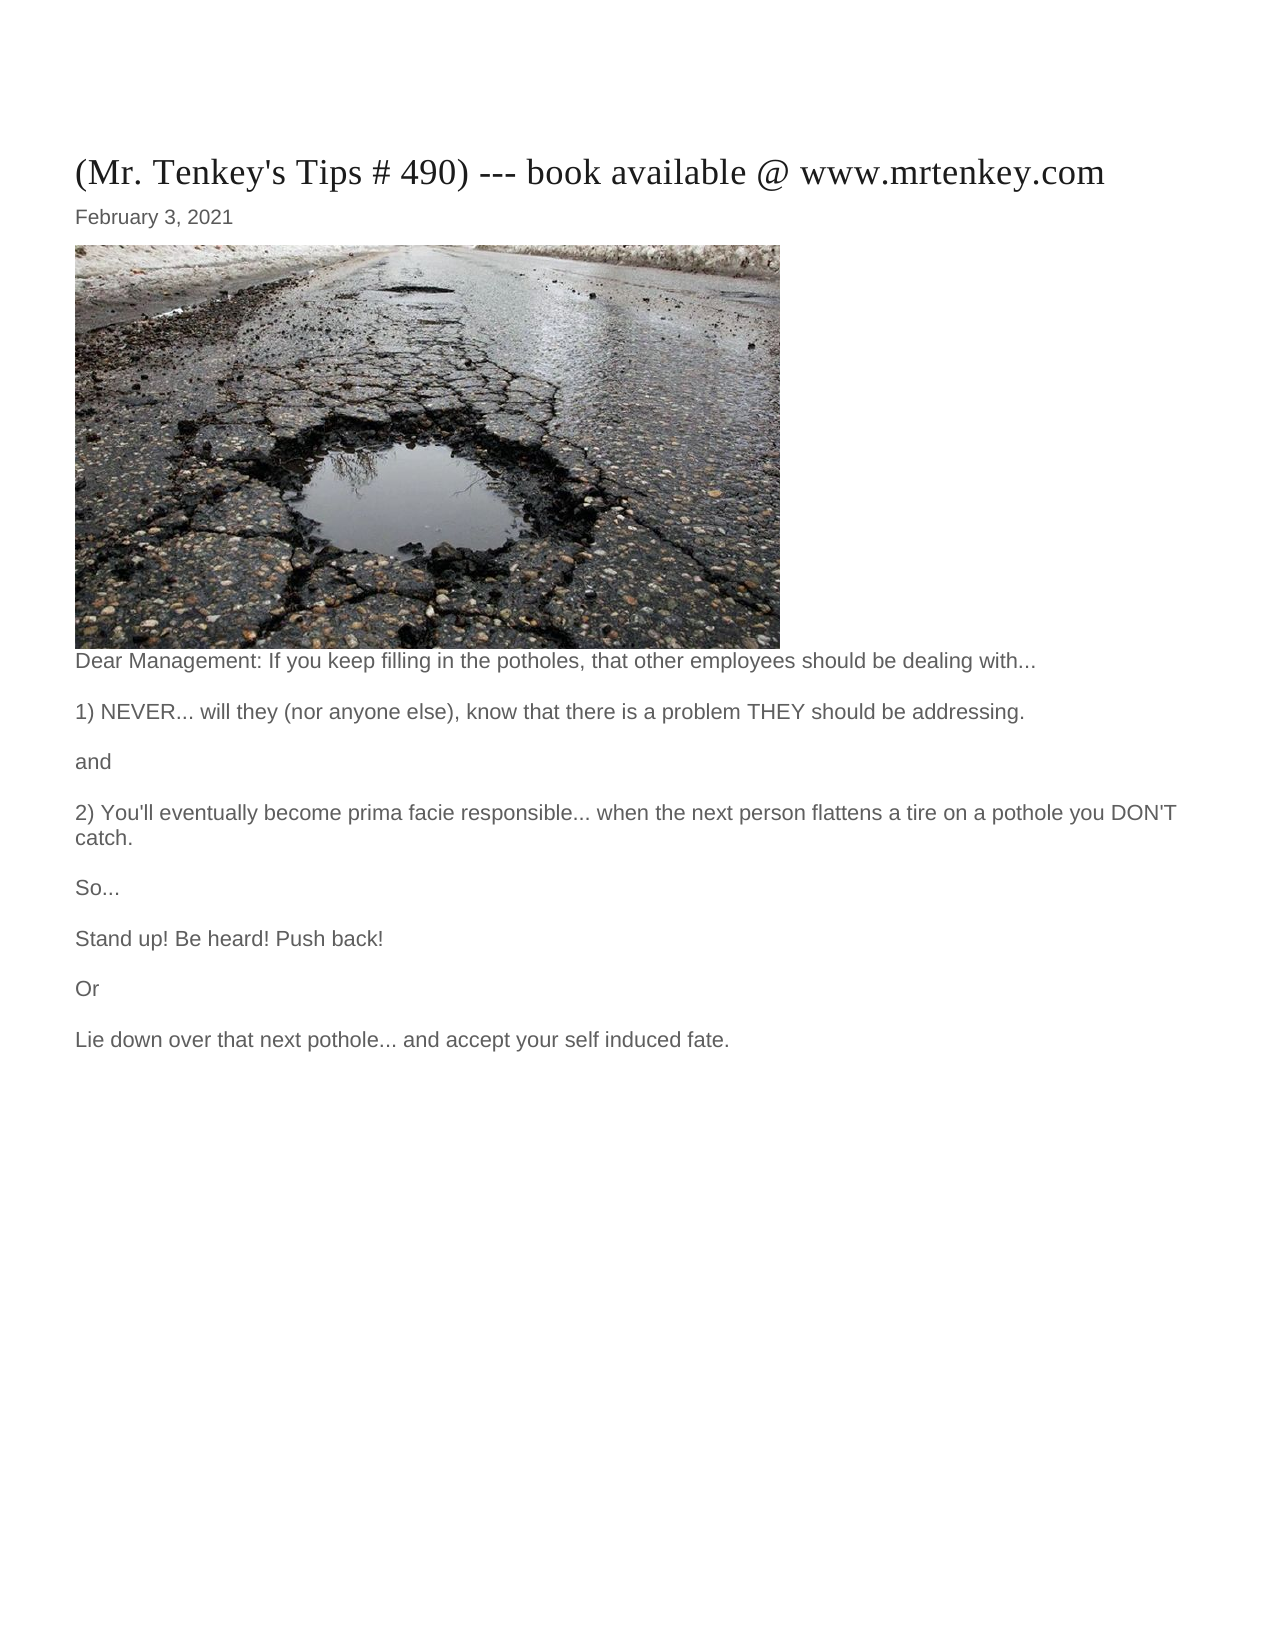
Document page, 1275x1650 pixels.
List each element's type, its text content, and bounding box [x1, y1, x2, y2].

text February 3, 2021 [75, 204, 1200, 228]
text Dear Management: If you keep filling in the potholes, that other employees should be dealing with... 1) NEVER... will they (nor anyone else), know that there is a problem THEY should be addressing. and 2) You'll eventually become prima facie responsible... when the next person flattens a tire on a pothole you DON'T catch. So... Stand up! Be heard! Push back! Or Lie down over that next pothole... and accept your self induced fate. [75, 648, 1200, 1052]
text (Mr. Tenkey's Tips # 490) --- book available @ www.mrtenkey.com [75, 150, 1200, 192]
picture [75, 245, 780, 649]
